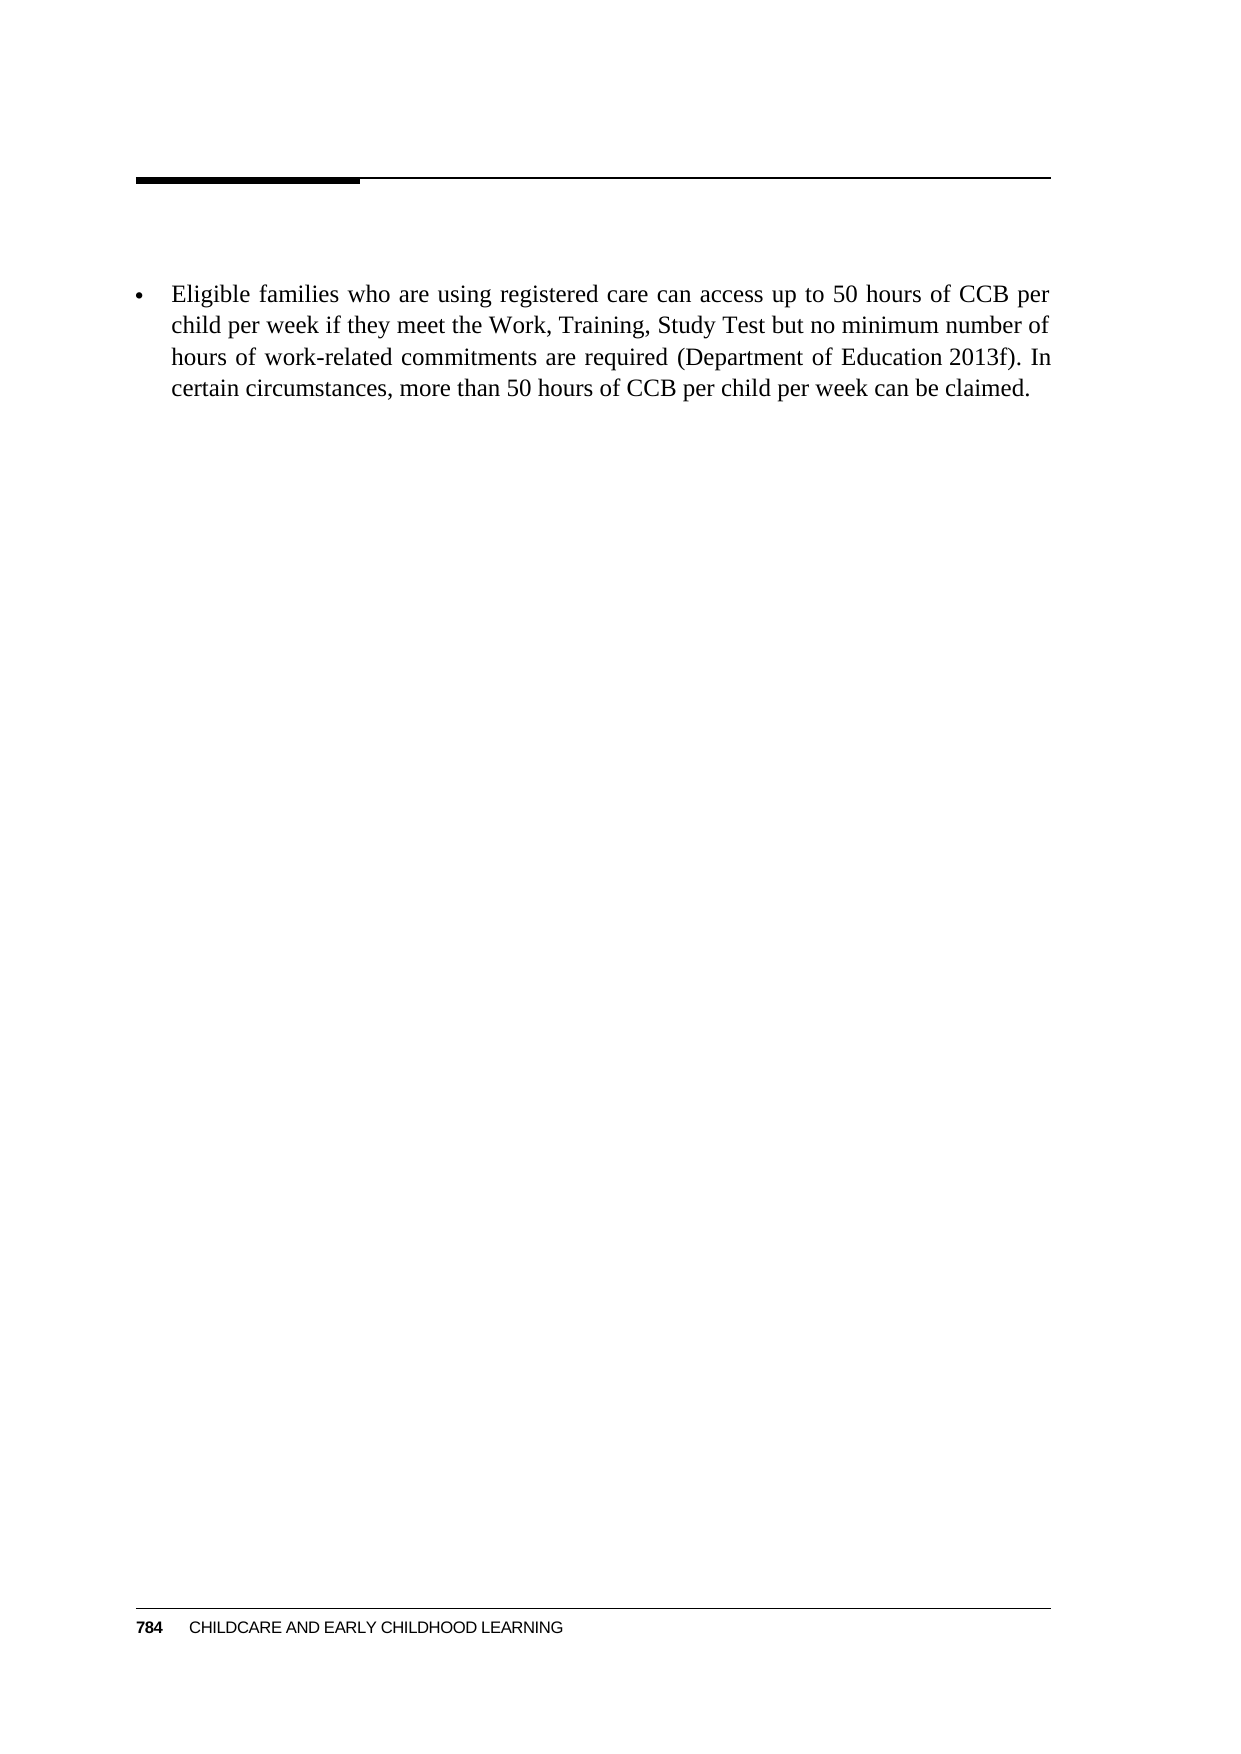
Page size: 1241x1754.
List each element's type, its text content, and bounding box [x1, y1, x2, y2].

list Eligible families who are using registered care can access up to 50 hours of CCB per child per week if they meet the Work, Training, Study Test but no minimum number of hours of work-related commitments are required (Department of Education 2013f). In certain circumstances, more than 50 hours of CCB per child per week can be claimed. [136, 277, 1051, 402]
